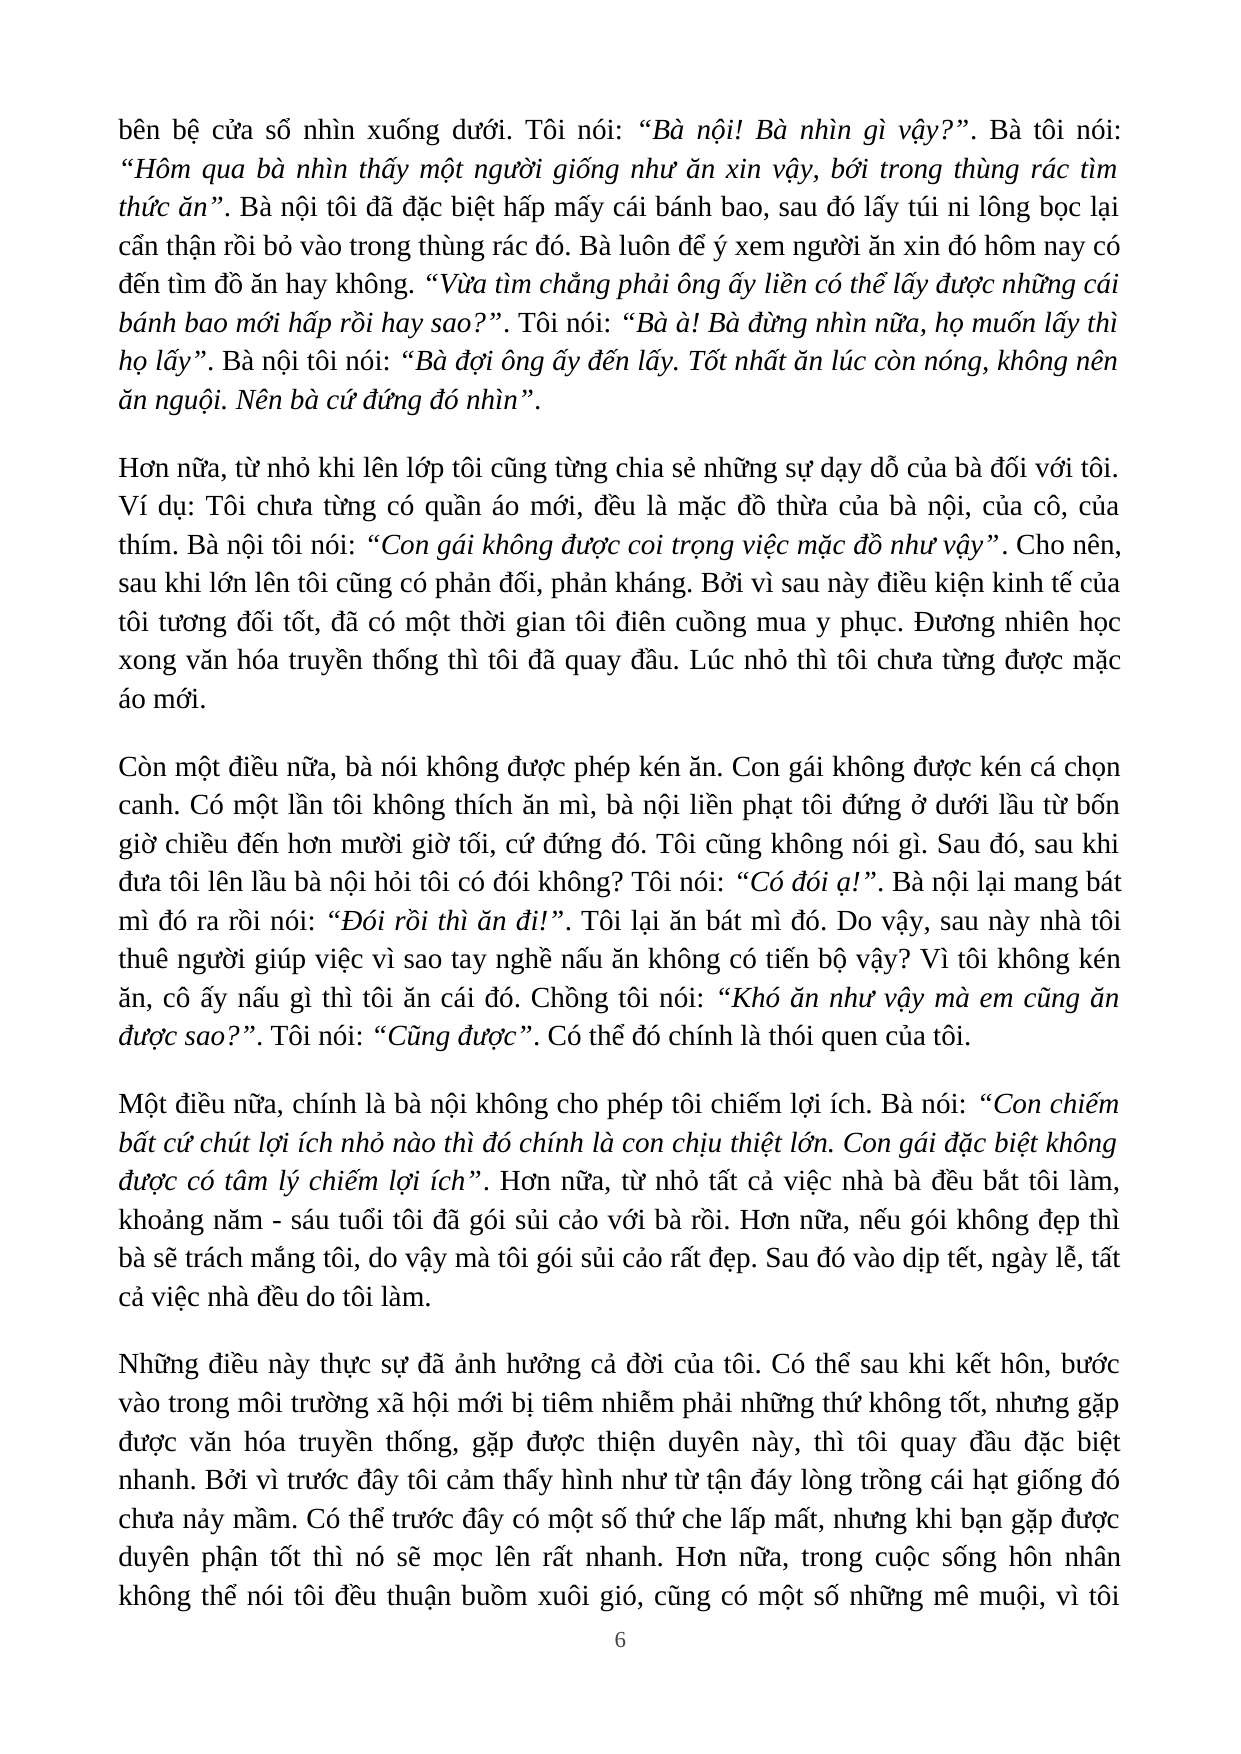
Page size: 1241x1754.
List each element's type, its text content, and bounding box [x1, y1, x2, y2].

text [118, 112, 1122, 416]
text Một điều nữa, chính là bà nội không cho phép tôi chiếm lợi ích. Bà nói: “Con chiếm bất cứ chút lợi ích nhỏ nào thì đó chính là con chịu thiệt lớn. Con gái đặc biệt không được có tâm lý chiếm lợi ích”. Hơn nữa, từ nhỏ tất cả việc nhà bà đều bắt tôi làm, khoảng năm - sáu tuổi tôi đã gói sủi cảo với bà rồi. Hơn nữa, nếu gói không đẹp thì bà sẽ trách mắng tôi, do vậy mà tôi gói sủi cảo rất đẹp. Sau đó vào dịp tết, ngày lễ, tất cả việc nhà đều do tôi làm. [118, 1086, 1122, 1312]
text Còn một điều nữa, bà nói không được phép kén ăn. Con gái không được kén cá chọn canh. Có một lần tôi không thích ăn mì, bà nội liền phạt tôi đứng ở dưới lầu từ bốn giờ chiều đến hơn mười giờ tối, cứ đứng đó. Tôi cũng không nói gì. Sau đó, sau khi đưa tôi lên lầu bà nội hỏi tôi có đói không? Tôi nói: “Có đói ạ!”. Bà nội lại mang bát mì đó ra rồi nói: “Đói rồi thì ăn đi!”. Tôi lại ăn bát mì đó. Do vậy, sau này nhà tôi thuê người giúp việc vì sao tay nghề nấu ăn không có tiến bộ vậy? Vì tôi không kén ăn, cô ấy nấu gì thì tôi ăn cái đó. Chồng tôi nói: “Khó ăn như vậy mà em cũng ăn được sao?”. Tôi nói: “Cũng được”. Có thể đó chính là thói quen của tôi. [118, 749, 1122, 1052]
text Hơn nữa, từ nhỏ khi lên lớp tôi cũng từng chia sẻ những sự dạy dỗ của bà đối với tôi. Ví dụ: Tôi chưa từng có quần áo mới, đều là mặc đồ thừa của bà nội, của cô, của thím. Bà nội tôi nói: “Con gái không được coi trọng việc mặc đồ như vậy”. Cho nên, sau khi lớn lên tôi cũng có phản đối, phản kháng. Bởi vì sau này điều kiện kinh tế của tôi tương đối tốt, đã có một thời gian tôi điên cuồng mua y phục. Đương nhiên học xong văn hóa truyền thống thì tôi đã quay đầu. Lúc nhỏ thì tôi chưa từng được mặc áo mới. [118, 450, 1122, 714]
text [118, 1347, 1122, 1611]
